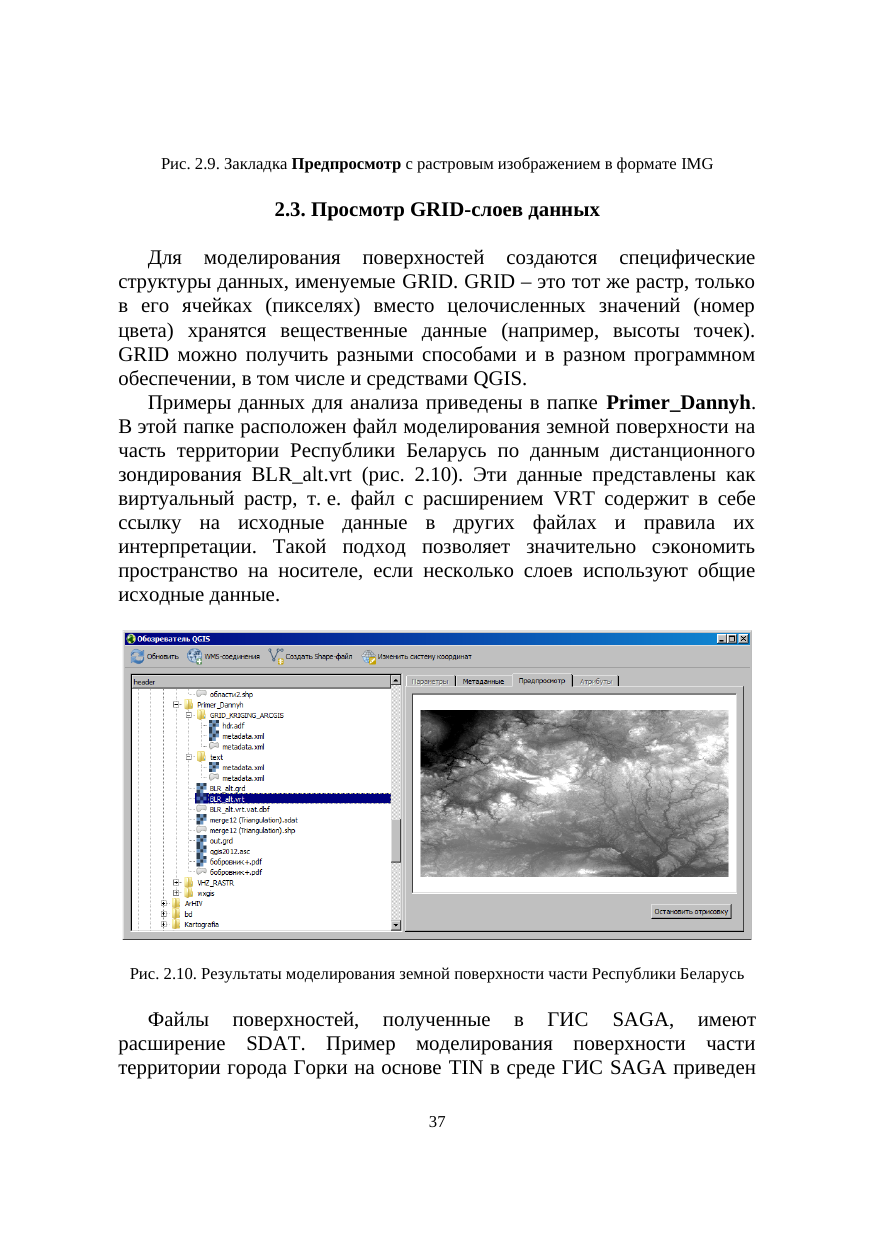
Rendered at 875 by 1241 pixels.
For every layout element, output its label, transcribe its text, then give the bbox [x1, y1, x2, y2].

text Примеры данных для анализа приведены в папке Primer_Dannyh. В этой папке расположен файл моделирования земной поверхности на часть территории Республики Беларусь по данным дистанционного зондирования BLR_alt.vrt (рис. 2.10). Эти данные представлены как виртуальный растр, т. е. файл с расширением VRT содержит в себе ссылку на исходные данные в других файлах и правила их интерпретации. Такой подход позволяет значительно сэкономить пространство на носителе, если несколько слоев используют общие исходные данные. [118, 390, 756, 606]
text Для моделирования поверхностей создаются специфические структуры данных, именуемые GRID. GRID – это тот же растр, только в его ячейках (пикселях) вместо целочисленных значений (номер цвета) хранятся вещественные данные (например, высоты точек). GRID можно получить разными способами и в разном программном обеспечении, в том числе и средствами QGIS. [118, 245, 756, 390]
text Рис. 2.10. Результаты моделирования земной поверхности части Республики Беларусь [118, 964, 756, 983]
picture [122, 630, 752, 940]
text Рис. 2.9. Закладка Предпросмотр с растровым изображением в формате IMG [118, 154, 756, 173]
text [118, 1007, 756, 1079]
text 2.3. Просмотр GRID-слоев данных [118, 197, 756, 221]
